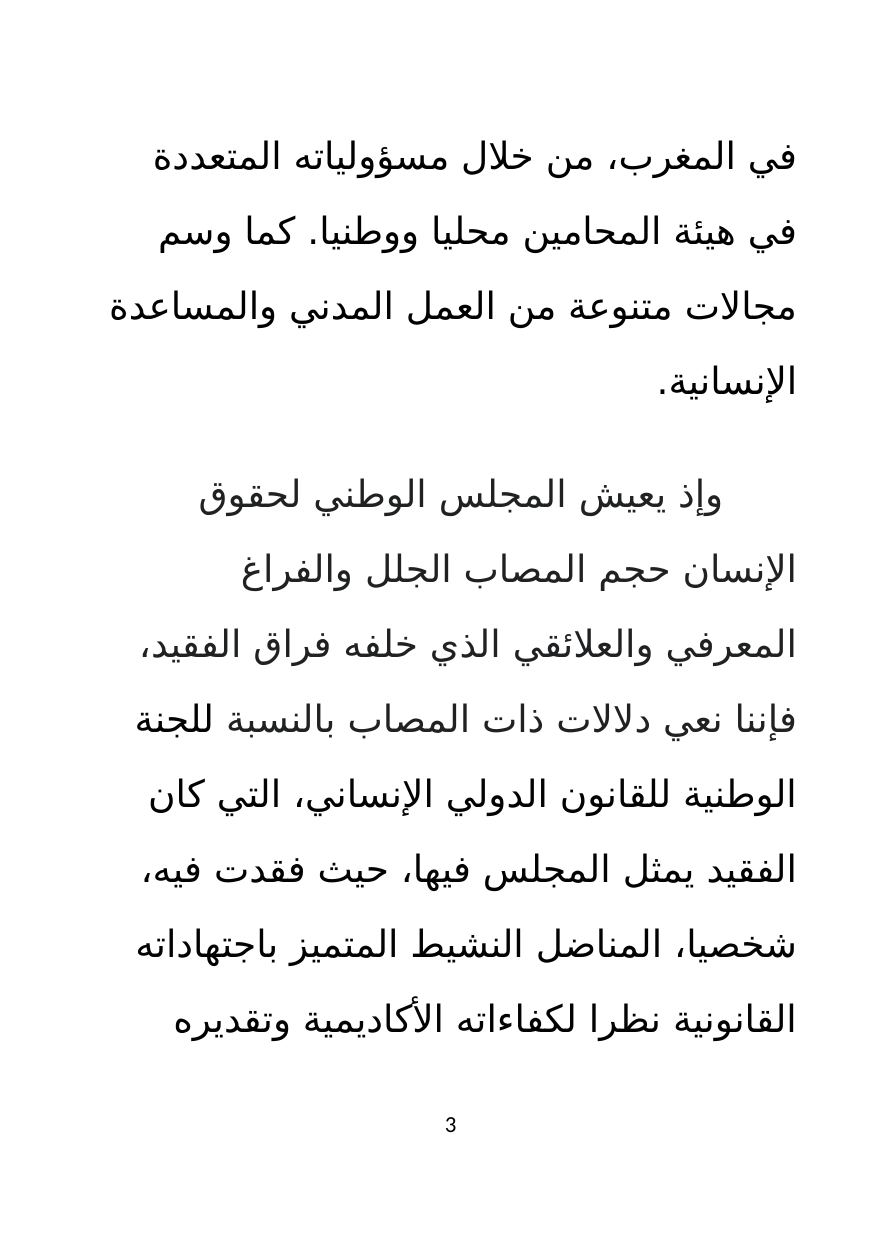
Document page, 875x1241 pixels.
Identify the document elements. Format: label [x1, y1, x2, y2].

text [103, 441, 797, 1041]
text [103, 103, 797, 403]
